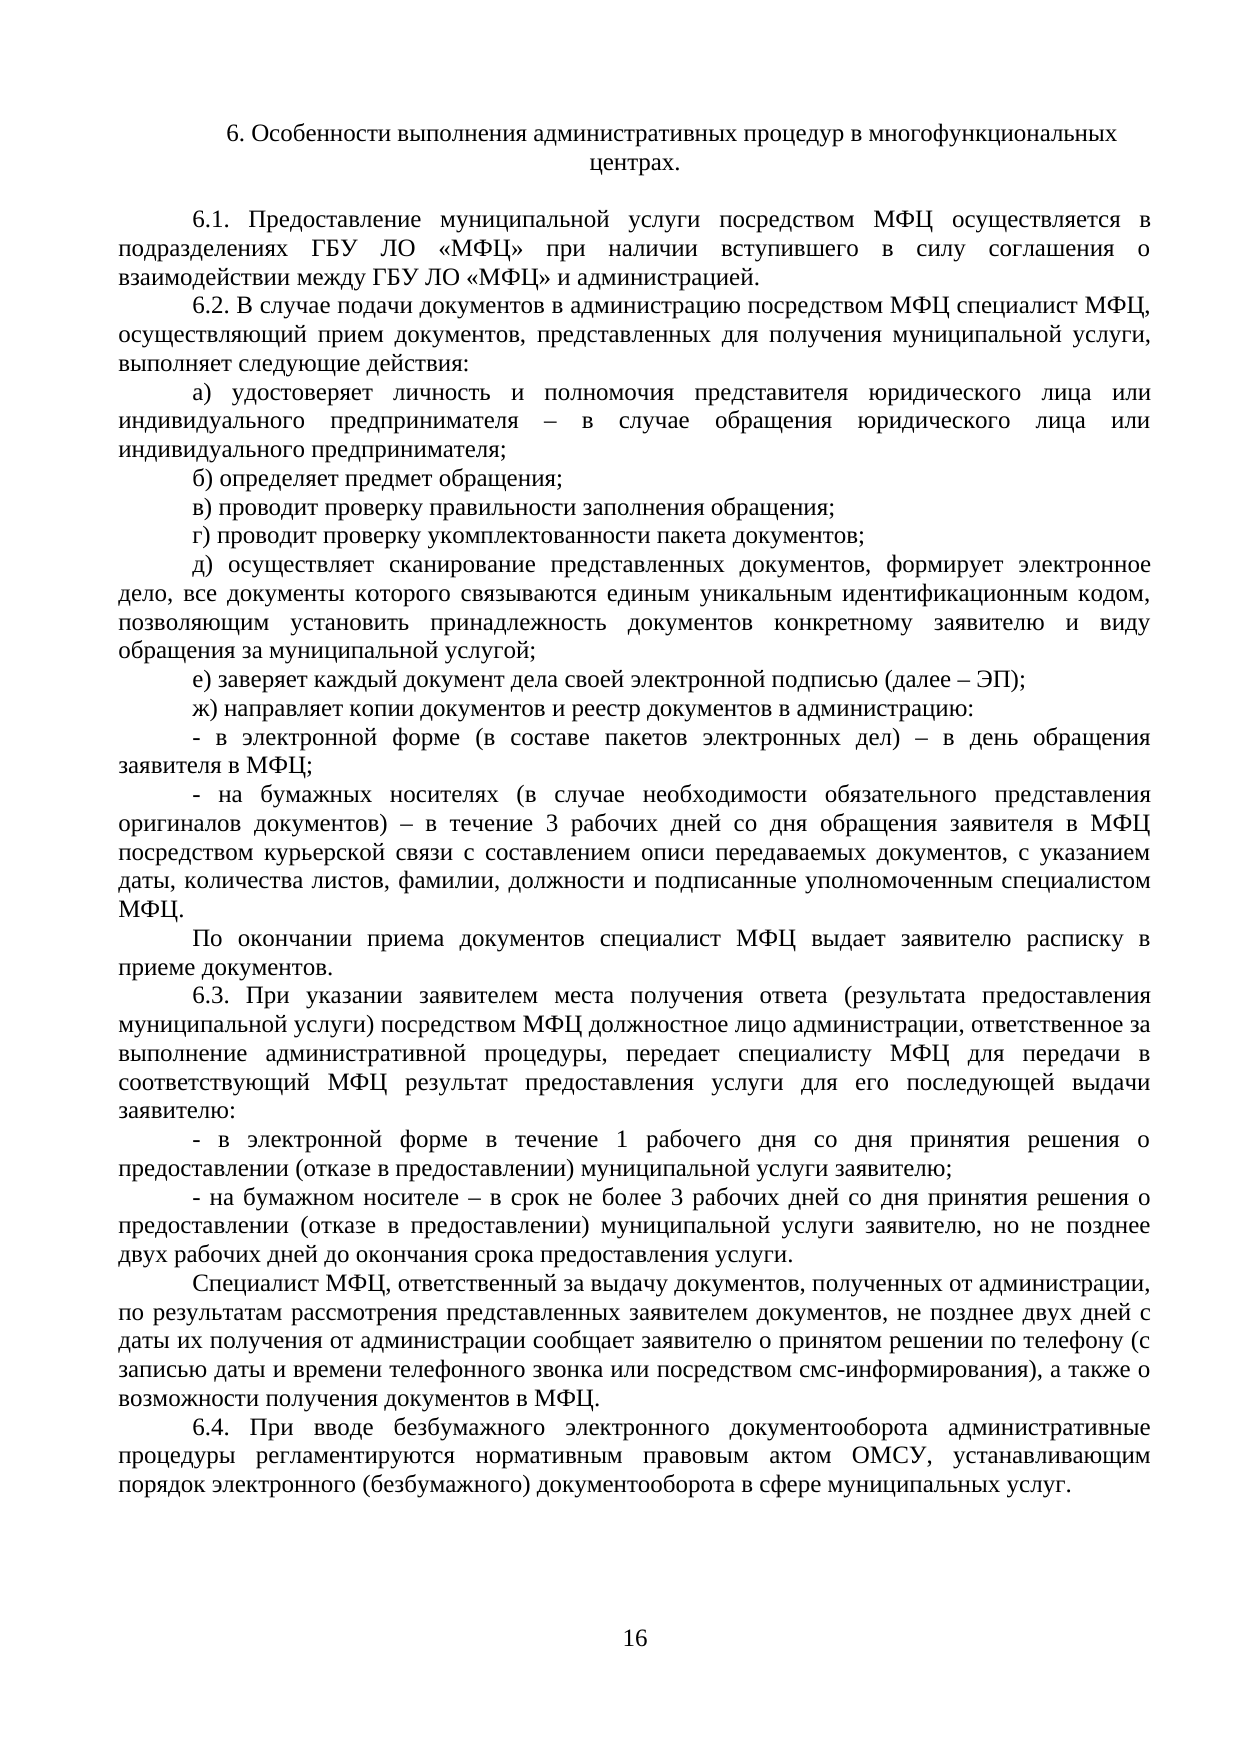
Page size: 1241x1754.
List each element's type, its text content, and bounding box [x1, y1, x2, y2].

text - в электронной форме в течение 1 рабочего дня со дня принятия решения о предоставлении (отказе в предоставлении) муниципальной услуги заявителю; [118, 1124, 1152, 1182]
text 6. Особенности выполнения административных процедур в многофункциональных центрах. [118, 118, 1152, 176]
text - в электронной форме (в составе пакетов электронных дел) – в день обращения заявителя в МФЦ; [118, 722, 1152, 779]
text По окончании приема документов специалист МФЦ выдает заявителю расписку в приеме документов. [118, 923, 1152, 981]
text а) удостоверяет личность и полномочия представителя юридического лица или индивидуального предпринимателя – в случае обращения юридического лица или индивидуального предпринимателя; [118, 377, 1152, 463]
text Специалист МФЦ, ответственный за выдачу документов, полученных от администрации, по результатам рассмотрения представленных заявителем документов, не позднее двух дней с даты их получения от администрации сообщает заявителю о принятом решении по телефону (с записью даты и времени телефонного звонка или посредством смс-информирования), а также о возможности получения документов в МФЦ. [118, 1268, 1152, 1412]
text 6.2. В случае подачи документов в администрацию посредством МФЦ специалист МФЦ, осуществляющий прием документов, представленных для получения муниципальной услуги, выполняет следующие действия: [118, 291, 1152, 377]
text ж) направляет копии документов и реестр документов в администрацию: [118, 693, 1152, 722]
text е) заверяет каждый документ дела своей электронной подписью (далее – ЭП); [118, 664, 1152, 693]
text 6.3. При указании заявителем места получения ответа (результата предоставления муниципальной услуги) посредством МФЦ должностное лицо администрации, ответственное за выполнение административной процедуры, передает специалисту МФЦ для передачи в соответствующий МФЦ результат предоставления услуги для его последующей выдачи заявителю: [118, 981, 1152, 1124]
text 6.4. При вводе безбумажного электронного документооборота административные процедуры регламентируются нормативным правовым актом ОМСУ, устанавливающим порядок электронного (безбумажного) документооборота в сфере муниципальных услуг. [118, 1412, 1152, 1498]
text б) определяет предмет обращения; [118, 463, 1152, 492]
text д) осуществляет сканирование представленных документов, формирует электронное дело, все документы которого связываются единым уникальным идентификационным кодом, позволяющим установить принадлежность документов конкретному заявителю и виду обращения за муниципальной услугой; [118, 549, 1152, 664]
text в) проводит проверку правильности заполнения обращения; [118, 492, 1152, 521]
text - на бумажном носителе – в срок не более 3 рабочих дней со дня принятия решения о предоставлении (отказе в предоставлении) муниципальной услуги заявителю, но не позднее двух рабочих дней до окончания срока предоставления услуги. [118, 1182, 1152, 1268]
text г) проводит проверку укомплектованности пакета документов; [118, 521, 1152, 549]
text - на бумажных носителях (в случае необходимости обязательного представления оригиналов документов) – в течение 3 рабочих дней со дня обращения заявителя в МФЦ посредством курьерской связи с составлением описи передаваемых документов, с указанием даты, количества листов, фамилии, должности и подписанные уполномоченным специалистом МФЦ. [118, 779, 1152, 923]
text 6.1. Предоставление муниципальной услуги посредством МФЦ осуществляется в подразделениях ГБУ ЛО «МФЦ» при наличии вступившего в силу соглашения о взаимодействии между ГБУ ЛО «МФЦ» и администрацией. [118, 204, 1152, 291]
